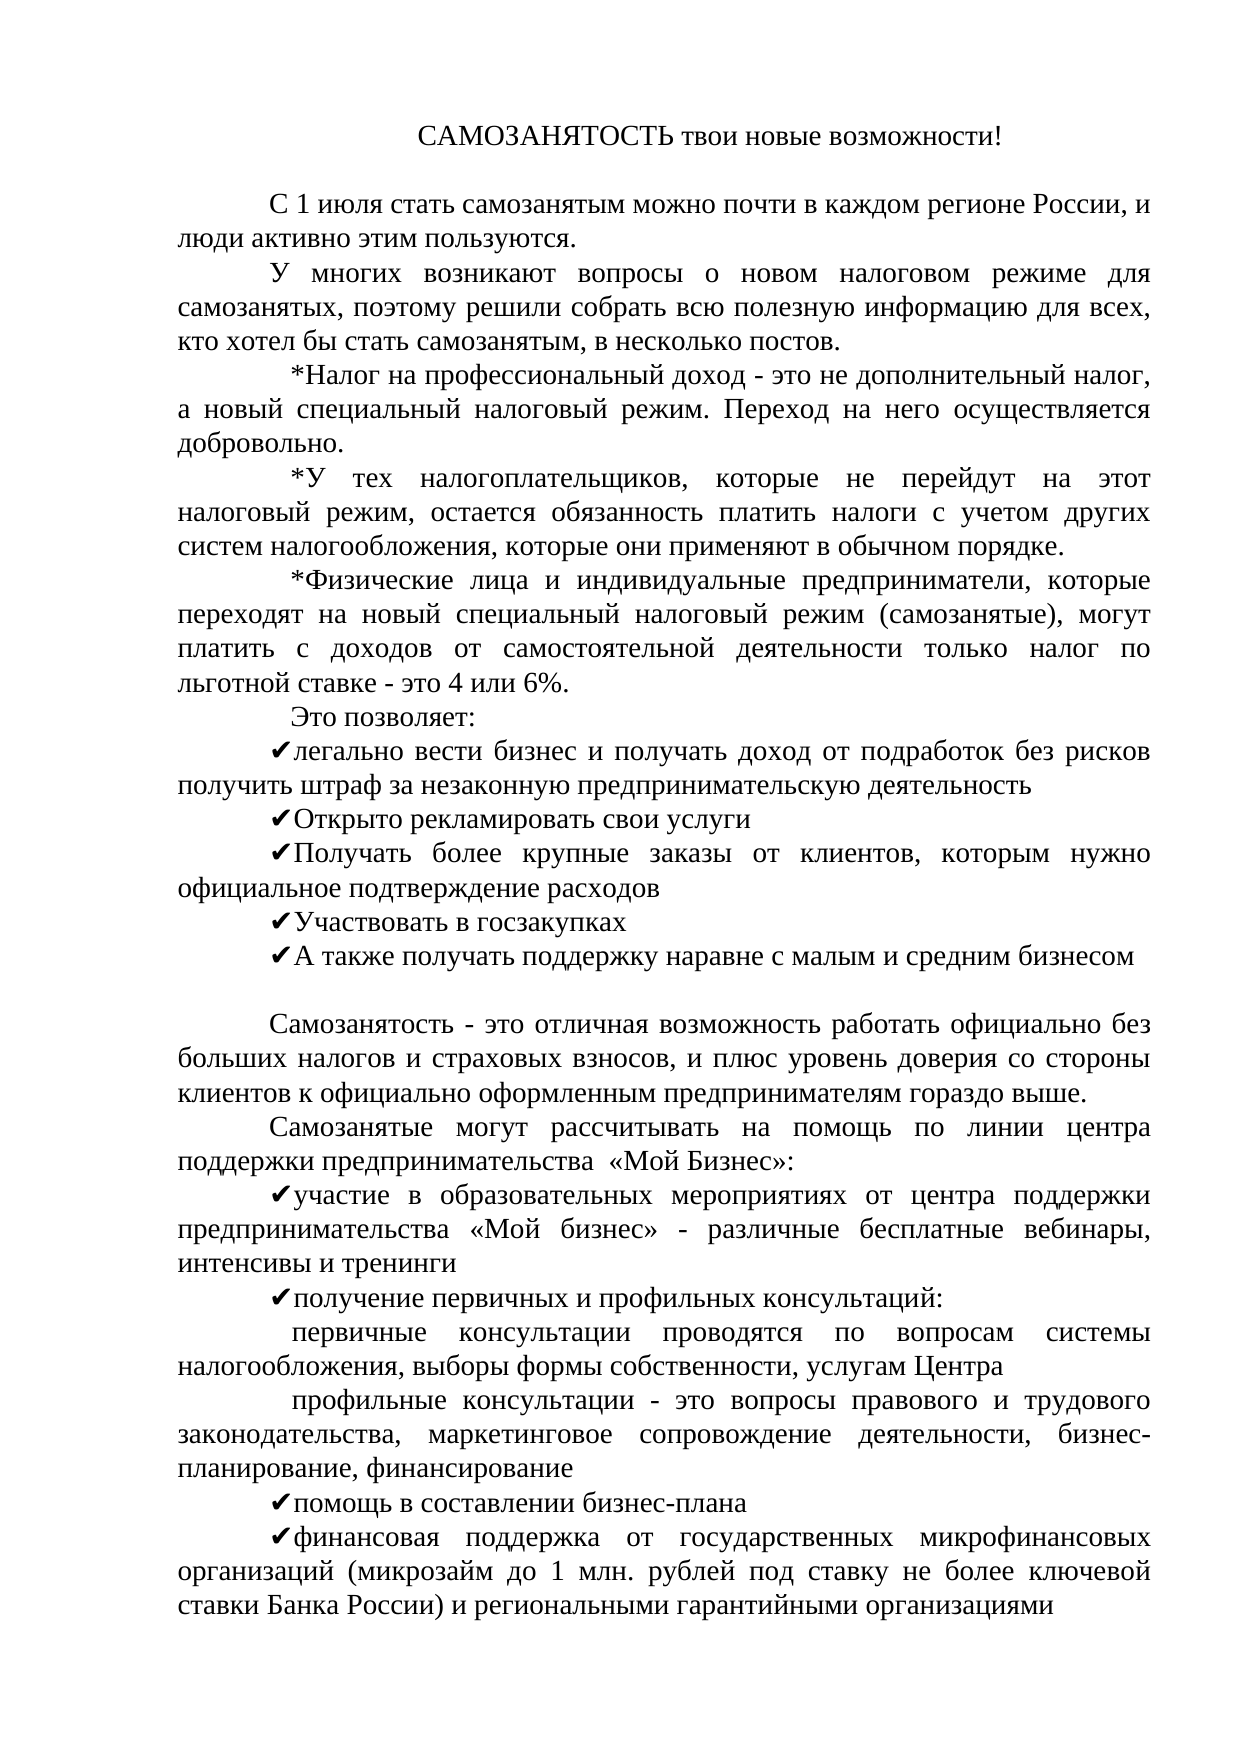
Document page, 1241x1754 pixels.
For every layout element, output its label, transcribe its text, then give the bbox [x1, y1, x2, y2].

text ✔участие в образовательных мероприятиях от центра поддержки предпринимательства «Мой бизнес» - различные бесплатные вебинары, интенсивы и тренинги [177, 1177, 1152, 1280]
text ✔помощь в составлении бизнес-плана [177, 1485, 1152, 1519]
text ⠀*Физические лица и индивидуальные предприниматели, которые переходят на новый специальный налоговый режим (самозанятые), могут платить с доходов от самостоятельной деятельности только налог по льготной ставке - это 4 или 6%. [177, 562, 1152, 699]
text С 1 июля стать самозанятым можно почти в каждом регионе России, и люди активно этим пользуются.⠀ [177, 186, 1152, 255]
text Самозанятость - это отличная возможность работать официально без больших налогов и страховых взносов, и плюс уровень доверия со стороны клиентов к официально оформленным предпринимателям гораздо выше. [177, 1006, 1152, 1109]
text 📍первичные консультации проводятся по вопросам системы налогообложения, выборы формы собственности, услугам Центра [177, 1314, 1152, 1382]
text ⠀*У тех налогоплательщиков, которые не перейдут на этот налоговый режим, остается обязанность платить налоги с учетом других систем налогообложения, которые они применяют в обычном порядке. [177, 460, 1152, 562]
text ✔получение первичных и профильных консультаций: [177, 1280, 1152, 1314]
text САМОЗАНЯТОСТЬ твои новые возможности! [177, 118, 1152, 152]
text ✔Получать более крупные заказы от клиентов, которым нужно официальное подтверждение расходов [177, 836, 1152, 904]
text 📍профильные консультации - это вопросы правового и трудового законодательства, маркетинговое сопровождение деятельности, бизнес-планирование, финансирование [177, 1382, 1152, 1485]
text ⠀*Налог на профессиональный доход - это не дополнительный налог, а новый специальный налоговый режим. Переход на него осуществляется добровольно. [177, 357, 1152, 460]
text ✔финансовая поддержка от государственных микрофинансовых организаций (микрозайм до 1 млн. рублей под ставку не более ключевой ставки Банка России) и региональными гарантийными организациями [177, 1519, 1152, 1621]
text ✔легально вести бизнес и получать доход от подработок без рисков получить штраф за незаконную предпринимательскую деятельность [177, 733, 1152, 801]
text ✔Участвовать в госзакупках [177, 904, 1152, 938]
text У многих возникают вопросы о новом налоговом режиме для самозанятых, поэтому решили собрать всю полезную информацию для всех, кто хотел бы стать самозанятым, в несколько постов. [177, 255, 1152, 357]
text Самозанятые могут рассчитывать на помощь по линии центра поддержки предпринимательства «Мой Бизнес»: [177, 1109, 1152, 1177]
text ⠀Это позволяет: [177, 699, 1152, 733]
text ✔Открыто рекламировать свои услуги [177, 801, 1152, 836]
text ✔А также получать поддержку наравне с малым и средним бизнесом [177, 938, 1152, 972]
